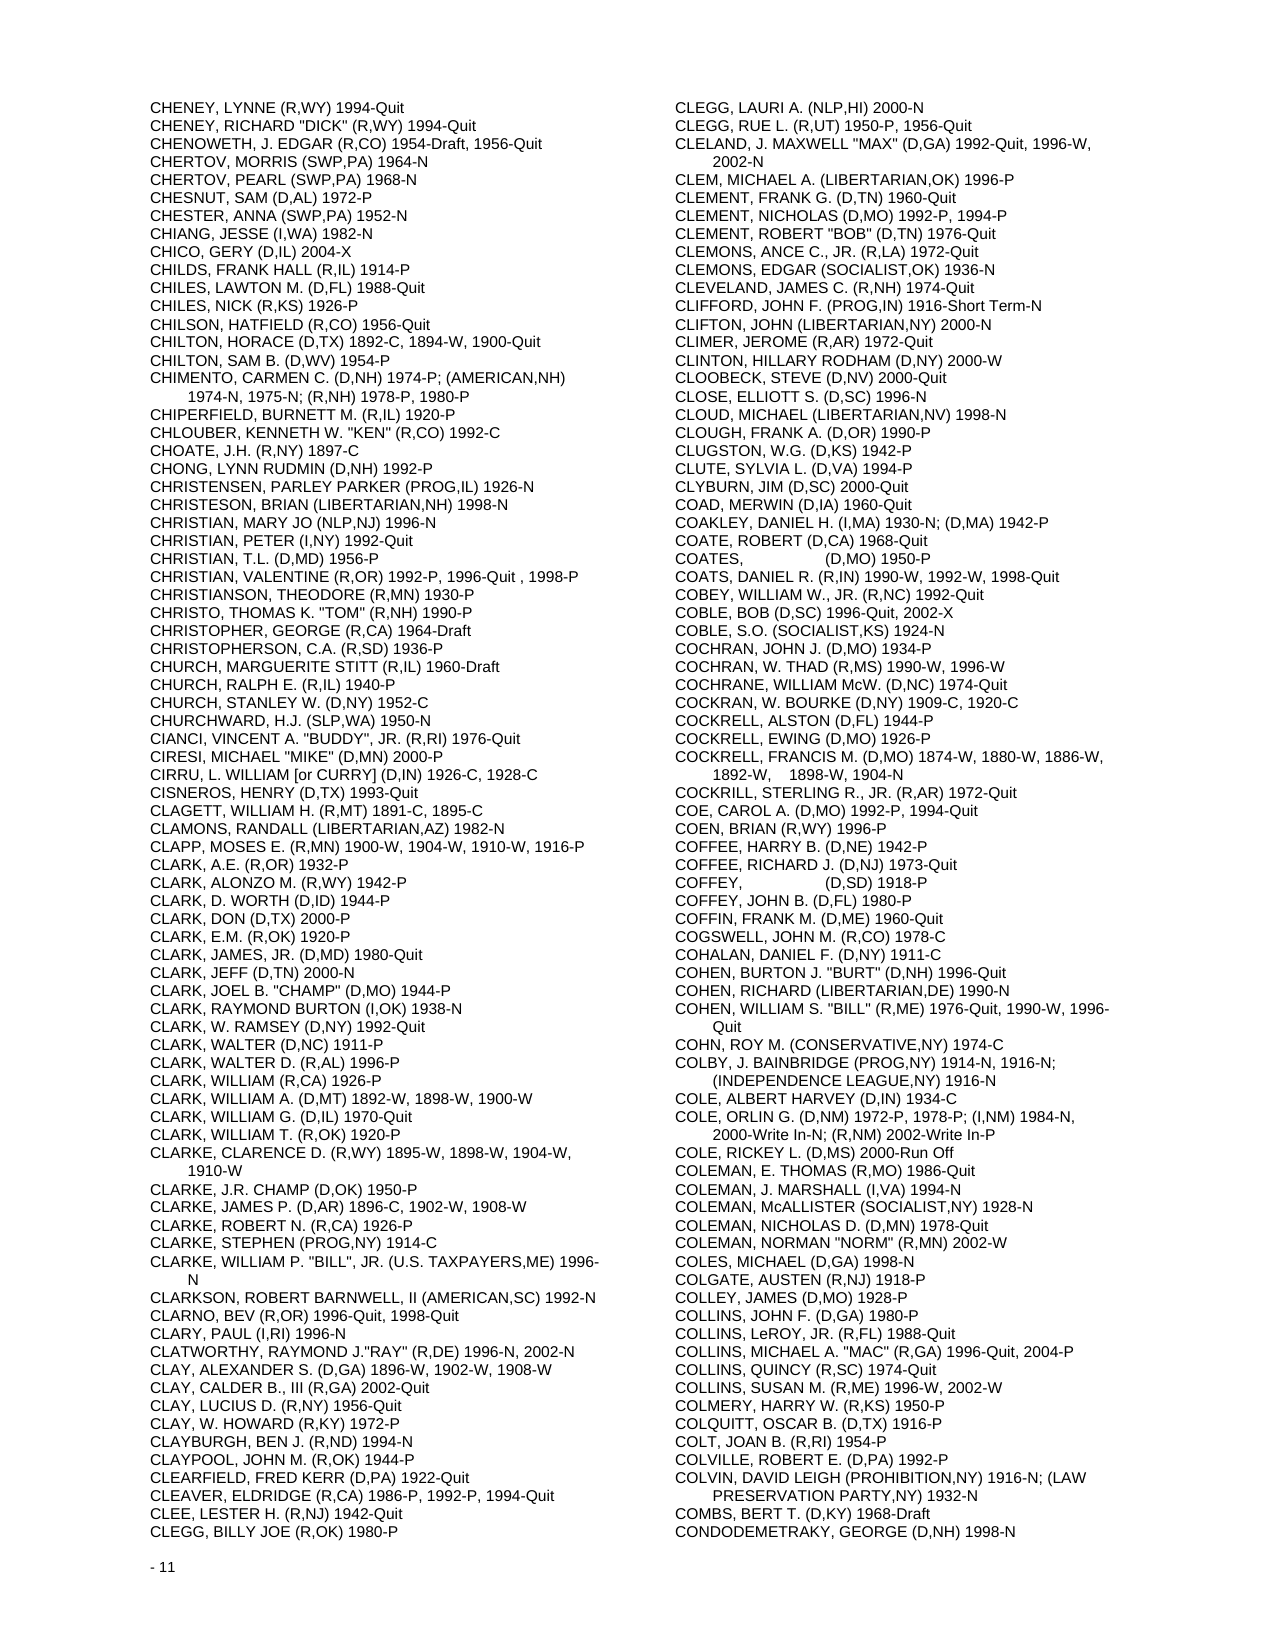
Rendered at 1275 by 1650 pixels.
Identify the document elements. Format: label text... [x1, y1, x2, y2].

text CIANCI, VINCENT A. "BUDDY", JR. (R,RI) 1976-Quit [150, 730, 600, 748]
text COFFEY, JOHN B. (D,FL) 1980-P [675, 892, 1125, 910]
text COFFEY, (D,SD) 1918-P [675, 874, 1125, 892]
text COLVIN, DAVID LEIGH (PROHIBITION,NY) 1916-N; (LAW PRESERVATION PARTY,NY) 1932-N [675, 1468, 1125, 1504]
text COLLINS, JOHN F. (D,GA) 1980-P [675, 1306, 1125, 1324]
text CLIFFORD, JOHN F. (PROG,IN) 1916-Short Term-N [675, 297, 1125, 315]
text CLAY, W. HOWARD (R,KY) 1972-P [150, 1414, 600, 1432]
text COLE, ALBERT HARVEY (D,IN) 1934-C [675, 1090, 1125, 1108]
text COLEMAN, NICHOLAS D. (D,MN) 1978-Quit [675, 1216, 1125, 1234]
text CHENOWETH, J. EDGAR (R,CO) 1954-Draft, 1956-Quit [150, 135, 600, 153]
text COLEMAN, J. MARSHALL (I,VA) 1994-N [675, 1180, 1125, 1198]
text COCKRAN, W. BOURKE (D,NY) 1909-C, 1920-C [675, 694, 1125, 712]
text CHRISTO, THOMAS K. "TOM" (R,NH) 1990-P [150, 603, 600, 622]
text CLOUGH, FRANK A. (D,OR) 1990-P [675, 423, 1125, 441]
text COLEMAN, NORMAN "NORM" (R,MN) 2002-W [675, 1234, 1125, 1252]
text COCKRILL, STERLING R., JR. (R,AR) 1972-Quit [675, 784, 1125, 802]
text CIRRU, L. WILLIAM [or CURRY] (D,IN) 1926-C, 1928-C [150, 766, 600, 784]
text CLARK, WILLIAM (R,CA) 1926-P [150, 1072, 600, 1090]
text CLARK, WILLIAM G. (D,IL) 1970-Quit [150, 1108, 600, 1126]
text COATS, DANIEL R. (R,IN) 1990-W, 1992-W, 1998-Quit [675, 567, 1125, 586]
text CHIANG, JESSE (I,WA) 1982-N [150, 225, 600, 243]
text CHILTON, SAM B. (D,WV) 1954-P [150, 351, 600, 369]
text CLEM, MICHAEL A. (LIBERTARIAN,OK) 1996-P [675, 171, 1125, 189]
text CHOATE, J.H. (R,NY) 1897-C [150, 441, 600, 459]
text CLARK, WALTER D. (R,AL) 1996-P [150, 1054, 600, 1072]
text CHURCH, RALPH E. (R,IL) 1940-P [150, 676, 600, 694]
text CHRISTIAN, PETER (I,NY) 1992-Quit [150, 531, 600, 549]
text CLATWORTHY, RAYMOND J."RAY" (R,DE) 1996-N, 2002-N [150, 1342, 600, 1360]
text COHEN, BURTON J. "BURT" (D,NH) 1996-Quit [675, 964, 1125, 982]
text COHEN, RICHARD (LIBERTARIAN,DE) 1990-N [675, 982, 1125, 1000]
text CLEMENT, ROBERT "BOB" (D,TN) 1976-Quit [675, 225, 1125, 243]
text CLAPP, MOSES E. (R,MN) 1900-W, 1904-W, 1910-W, 1916-P [150, 838, 600, 856]
text COAD, MERWIN (D,IA) 1960-Quit [675, 495, 1125, 513]
text CHILSON, HATFIELD (R,CO) 1956-Quit [150, 315, 600, 333]
text COHALAN, DANIEL F. (D,NY) 1911-C [675, 946, 1125, 964]
text COMBS, BERT T. (D,KY) 1968-Draft [675, 1504, 1125, 1523]
text CLEMENT, FRANK G. (D,TN) 1960-Quit [675, 189, 1125, 207]
text CHERTOV, MORRIS (SWP,PA) 1964-N [150, 153, 600, 171]
text CLARK, JOEL B. "CHAMP" (D,MO) 1944-P [150, 982, 600, 1000]
text COE, CAROL A. (D,MO) 1992-P, 1994-Quit [675, 802, 1125, 820]
text CLARKE, J.R. CHAMP (D,OK) 1950-P [150, 1180, 600, 1198]
text COLE, RICKEY L. (D,MS) 2000-Run Off [675, 1144, 1125, 1162]
text CLAGETT, WILLIAM H. (R,MT) 1891-C, 1895-C [150, 802, 600, 820]
text CLARKSON, ROBERT BARNWELL, II (AMERICAN,SC) 1992-N [150, 1288, 600, 1306]
text CLARK, DON (D,TX) 2000-P [150, 910, 600, 928]
text CHESNUT, SAM (D,AL) 1972-P [150, 189, 600, 207]
text CIRESI, MICHAEL "MIKE" (D,MN) 2000-P [150, 748, 600, 766]
text CLEMENT, NICHOLAS (D,MO) 1992-P, 1994-P [675, 207, 1125, 225]
text CLOUD, MICHAEL (LIBERTARIAN,NV) 1998-N [675, 405, 1125, 423]
text CLEGG, BILLY JOE (R,OK) 1980-P [150, 1523, 600, 1541]
text CLAY, ALEXANDER S. (D,GA) 1896-W, 1902-W, 1908-W [150, 1360, 600, 1378]
text CLARKE, JAMES P. (D,AR) 1896-C, 1902-W, 1908-W [150, 1198, 600, 1216]
text COATE, ROBERT (D,CA) 1968-Quit [675, 531, 1125, 549]
text CLARK, WALTER (D,NC) 1911-P [150, 1036, 600, 1054]
text COLGATE, AUSTEN (R,NJ) 1918-P [675, 1270, 1125, 1288]
text COLLINS, MICHAEL A. "MAC" (R,GA) 1996-Quit, 2004-P [675, 1342, 1125, 1360]
text COLEMAN, E. THOMAS (R,MO) 1986-Quit [675, 1162, 1125, 1180]
text CHIPERFIELD, BURNETT M. (R,IL) 1920-P [150, 405, 600, 423]
text COLLINS, QUINCY (R,SC) 1974-Quit [675, 1360, 1125, 1378]
text CHIMENTO, CARMEN C. (D,NH) 1974-P; (AMERICAN,NH) 1974-N, 1975-N; (R,NH) 1978-P, 1980-P [150, 369, 600, 405]
text COGSWELL, JOHN M. (R,CO) 1978-C [675, 928, 1125, 946]
text COBLE, BOB (D,SC) 1996-Quit, 2002-X [675, 603, 1125, 622]
text CLARKE, ROBERT N. (R,CA) 1926-P [150, 1216, 600, 1234]
text CLUGSTON, W.G. (D,KS) 1942-P [675, 441, 1125, 459]
text CHRISTIAN, T.L. (D,MD) 1956-P [150, 549, 600, 567]
text CLELAND, J. MAXWELL "MAX" (D,GA) 1992-Quit, 1996-W, 2002-N [675, 135, 1125, 171]
text CHICO, GERY (D,IL) 2004-X [150, 243, 600, 261]
text CLARNO, BEV (R,OR) 1996-Quit, 1998-Quit [150, 1306, 600, 1324]
text CLARK, ALONZO M. (R,WY) 1942-P [150, 874, 600, 892]
text CHILTON, HORACE (D,TX) 1892-C, 1894-W, 1900-Quit [150, 333, 600, 351]
text CHURCHWARD, H.J. (SLP,WA) 1950-N [150, 712, 600, 730]
text CHONG, LYNN RUDMIN (D,NH) 1992-P [150, 459, 600, 477]
text CLAYPOOL, JOHN M. (R,OK) 1944-P [150, 1451, 600, 1468]
text COCKRELL, FRANCIS M. (D,MO) 1874-W, 1880-W, 1886-W, 1892-W, 1898-W, 1904-N [675, 748, 1125, 784]
text CLARK, WILLIAM A. (D,MT) 1892-W, 1898-W, 1900-W [150, 1090, 600, 1108]
text CHRISTESON, BRIAN (LIBERTARIAN,NH) 1998-N [150, 495, 600, 513]
text CHENEY, LYNNE (R,WY) 1994-Quit [150, 99, 600, 117]
text COFFEE, RICHARD J. (D,NJ) 1973-Quit [675, 856, 1125, 874]
text CHLOUBER, KENNETH W. "KEN" (R,CO) 1992-C [150, 423, 600, 441]
text COLE, ORLIN G. (D,NM) 1972-P, 1978-P; (I,NM) 1984-N, 2000-Write In-N; (R,NM) 2002-Write In-P [675, 1108, 1125, 1144]
text CLEE, LESTER H. (R,NJ) 1942-Quit [150, 1504, 600, 1523]
text CLINTON, HILLARY RODHAM (D,NY) 2000-W [675, 351, 1125, 369]
text CLARK, D. WORTH (D,ID) 1944-P [150, 892, 600, 910]
text CLIMER, JEROME (R,AR) 1972-Quit [675, 333, 1125, 351]
text COLLINS, LeROY, JR. (R,FL) 1988-Quit [675, 1324, 1125, 1342]
text CLEGG, LAURI A. (NLP,HI) 2000-N [675, 99, 1125, 117]
text COLES, MICHAEL (D,GA) 1998-N [675, 1252, 1125, 1270]
text COAKLEY, DANIEL H. (I,MA) 1930-N; (D,MA) 1942-P [675, 513, 1125, 531]
text CLAYBURGH, BEN J. (R,ND) 1994-N [150, 1432, 600, 1451]
text COCKRELL, EWING (D,MO) 1926-P [675, 730, 1125, 748]
text CLARK, JEFF (D,TN) 2000-N [150, 964, 600, 982]
text CLIFTON, JOHN (LIBERTARIAN,NY) 2000-N [675, 315, 1125, 333]
text COCHRANE, WILLIAM McW. (D,NC) 1974-Quit [675, 676, 1125, 694]
text CLARY, PAUL (I,RI) 1996-N [150, 1324, 600, 1342]
text COHEN, WILLIAM S. "BILL" (R,ME) 1976-Quit, 1990-W, 1996-Quit [675, 1000, 1125, 1036]
text COLVILLE, ROBERT E. (D,PA) 1992-P [675, 1451, 1125, 1468]
text CLEVELAND, JAMES C. (R,NH) 1974-Quit [675, 279, 1125, 297]
text CLYBURN, JIM (D,SC) 2000-Quit [675, 477, 1125, 495]
text CISNEROS, HENRY (D,TX) 1993-Quit [150, 784, 600, 802]
text COCHRAN, W. THAD (R,MS) 1990-W, 1996-W [675, 658, 1125, 676]
text COLEMAN, McALLISTER (SOCIALIST,NY) 1928-N [675, 1198, 1125, 1216]
text CLAY, CALDER B., III (R,GA) 2002-Quit [150, 1378, 600, 1396]
text COFFEE, HARRY B. (D,NE) 1942-P [675, 838, 1125, 856]
text CHRISTOPHER, GEORGE (R,CA) 1964-Draft [150, 622, 600, 639]
text CHILES, LAWTON M. (D,FL) 1988-Quit [150, 279, 600, 297]
text COLQUITT, OSCAR B. (D,TX) 1916-P [675, 1414, 1125, 1432]
text CLEARFIELD, FRED KERR (D,PA) 1922-Quit [150, 1468, 600, 1487]
text COCHRAN, JOHN J. (D,MO) 1934-P [675, 639, 1125, 658]
text COBLE, S.O. (SOCIALIST,KS) 1924-N [675, 622, 1125, 639]
text CLEAVER, ELDRIDGE (R,CA) 1986-P, 1992-P, 1994-Quit [150, 1487, 600, 1504]
text CLARK, JAMES, JR. (D,MD) 1980-Quit [150, 946, 600, 964]
text CLUTE, SYLVIA L. (D,VA) 1994-P [675, 459, 1125, 477]
text CLARKE, WILLIAM P. "BILL", JR. (U.S. TAXPAYERS,ME) 1996-N [150, 1252, 600, 1288]
text CHRISTENSEN, PARLEY PARKER (PROG,IL) 1926-N [150, 477, 600, 495]
text COLLINS, SUSAN M. (R,ME) 1996-W, 2002-W [675, 1378, 1125, 1396]
text CLAMONS, RANDALL (LIBERTARIAN,AZ) 1982-N [150, 820, 600, 838]
text COCKRELL, ALSTON (D,FL) 1944-P [675, 712, 1125, 730]
text CHRISTIANSON, THEODORE (R,MN) 1930-P [150, 586, 600, 603]
text CONDODEMETRAKY, GEORGE (D,NH) 1998-N [675, 1523, 1125, 1541]
text CLAY, LUCIUS D. (R,NY) 1956-Quit [150, 1396, 600, 1414]
text CLEGG, RUE L. (R,UT) 1950-P, 1956-Quit [675, 117, 1125, 135]
text COLBY, J. BAINBRIDGE (PROG,NY) 1914-N, 1916-N; (INDEPENDENCE LEAGUE,NY) 1916-N [675, 1054, 1125, 1090]
text COBEY, WILLIAM W., JR. (R,NC) 1992-Quit [675, 586, 1125, 603]
text CLARK, A.E. (R,OR) 1932-P [150, 856, 600, 874]
text CLEMONS, ANCE C., JR. (R,LA) 1972-Quit [675, 243, 1125, 261]
text CLOOBECK, STEVE (D,NV) 2000-Quit [675, 369, 1125, 387]
text CHENEY, RICHARD "DICK" (R,WY) 1994-Quit [150, 117, 600, 135]
text COEN, BRIAN (R,WY) 1996-P [675, 820, 1125, 838]
text COFFIN, FRANK M. (D,ME) 1960-Quit [675, 910, 1125, 928]
text COATES, (D,MO) 1950-P [675, 549, 1125, 567]
text COLMERY, HARRY W. (R,KS) 1950-P [675, 1396, 1125, 1414]
text CHRISTIAN, VALENTINE (R,OR) 1992-P, 1996-Quit , 1998-P [150, 567, 600, 586]
text CHERTOV, PEARL (SWP,PA) 1968-N [150, 171, 600, 189]
text CLARKE, CLARENCE D. (R,WY) 1895-W, 1898-W, 1904-W, 1910-W [150, 1144, 600, 1180]
text COHN, ROY M. (CONSERVATIVE,NY) 1974-C [675, 1036, 1125, 1054]
text CHESTER, ANNA (SWP,PA) 1952-N [150, 207, 600, 225]
text CLOSE, ELLIOTT S. (D,SC) 1996-N [675, 387, 1125, 405]
text CLARK, E.M. (R,OK) 1920-P [150, 928, 600, 946]
text CLARKE, STEPHEN (PROG,NY) 1914-C [150, 1234, 600, 1252]
text CLARK, RAYMOND BURTON (I,OK) 1938-N [150, 1000, 600, 1018]
text COLT, JOAN B. (R,RI) 1954-P [675, 1432, 1125, 1451]
text CHURCH, MARGUERITE STITT (R,IL) 1960-Draft [150, 658, 600, 676]
text COLLEY, JAMES (D,MO) 1928-P [675, 1288, 1125, 1306]
text CHURCH, STANLEY W. (D,NY) 1952-C [150, 694, 600, 712]
text CLARK, WILLIAM T. (R,OK) 1920-P [150, 1126, 600, 1144]
text CHILDS, FRANK HALL (R,IL) 1914-P [150, 261, 600, 279]
text CLEMONS, EDGAR (SOCIALIST,OK) 1936-N [675, 261, 1125, 279]
text CLARK, W. RAMSEY (D,NY) 1992-Quit [150, 1018, 600, 1036]
text CHRISTOPHERSON, C.A. (R,SD) 1936-P [150, 639, 600, 658]
text CHRISTIAN, MARY JO (NLP,NJ) 1996-N [150, 513, 600, 531]
text CHILES, NICK (R,KS) 1926-P [150, 297, 600, 315]
